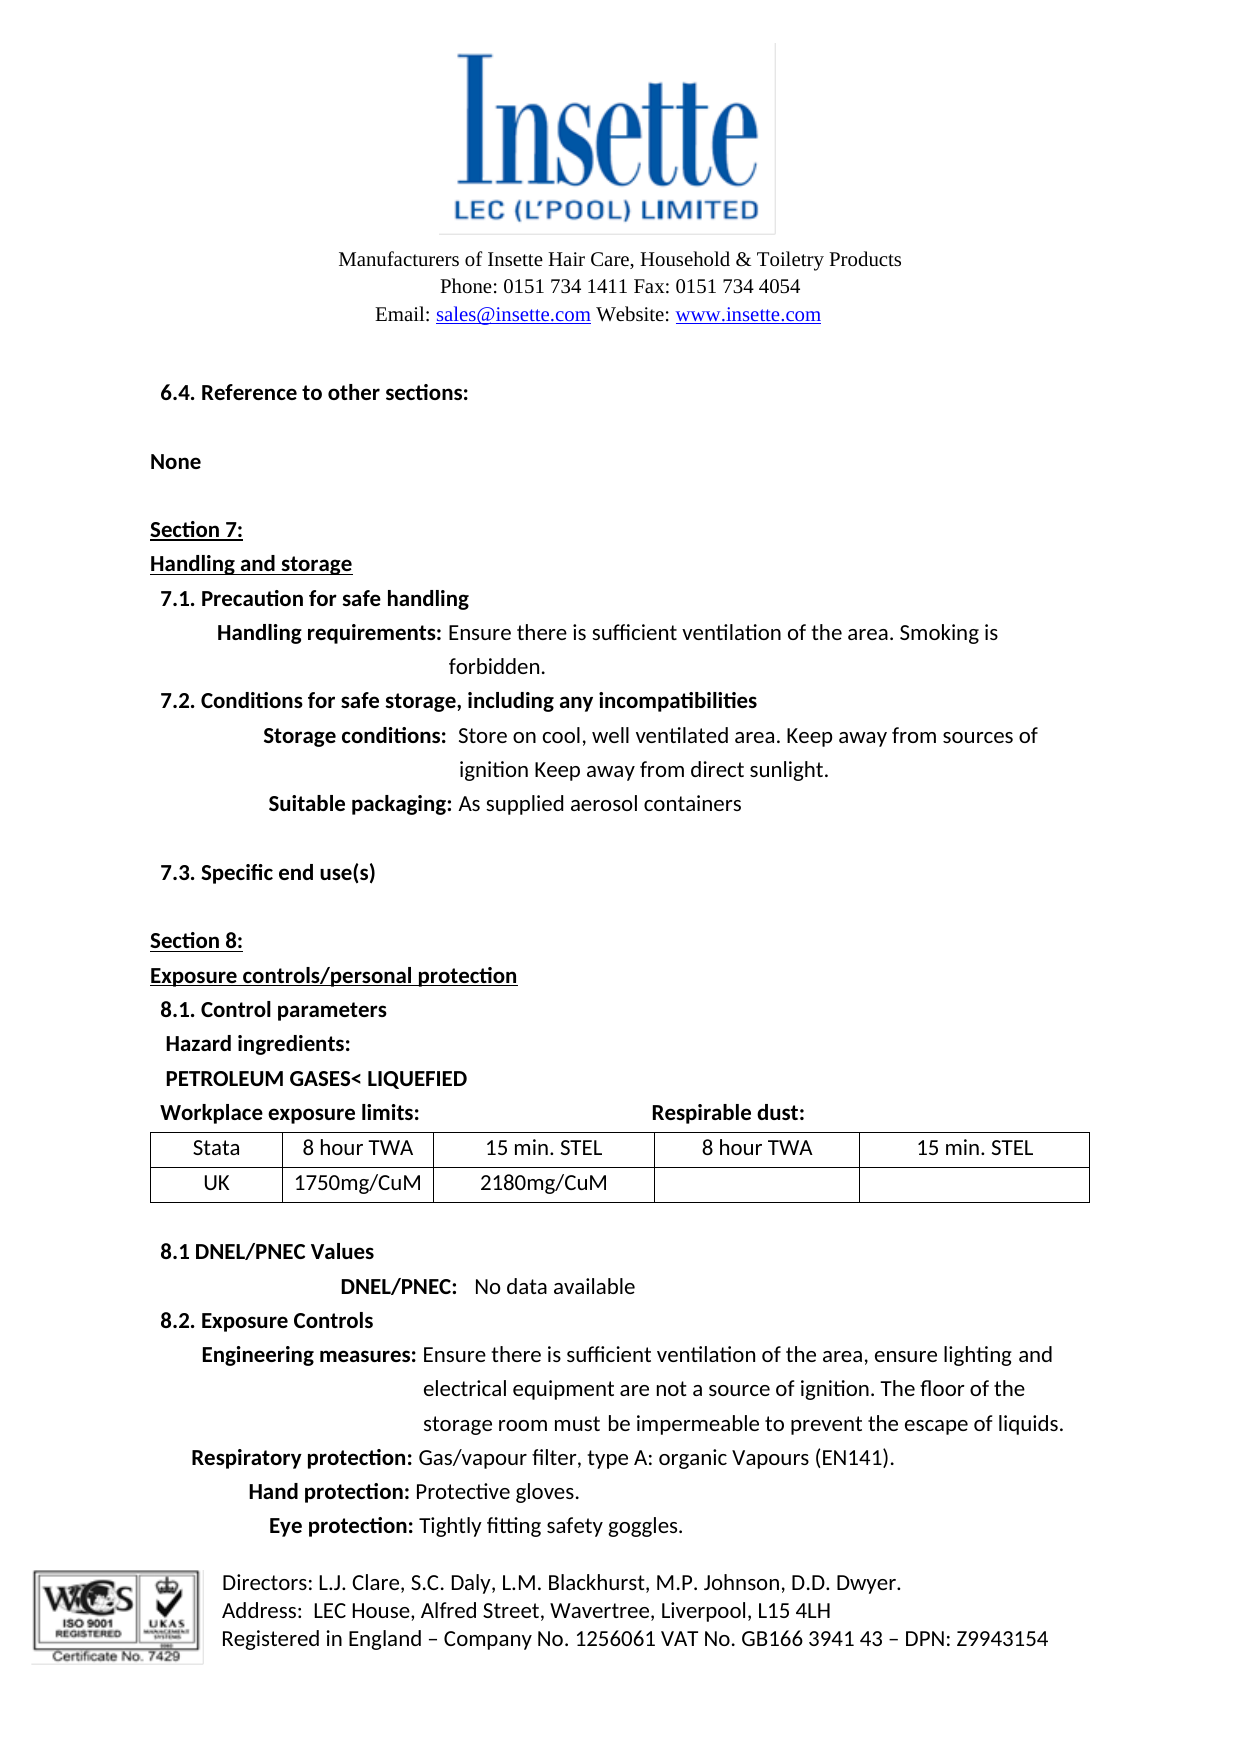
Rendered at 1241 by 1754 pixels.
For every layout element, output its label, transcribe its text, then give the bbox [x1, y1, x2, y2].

text Hazard ingredients: [150, 1029, 1090, 1057]
text Workplace exposure limits: Respirable dust: [150, 1098, 1090, 1126]
table_header 8 hour TWA [283, 1133, 433, 1167]
text electrical equipment are not a source of ignition. The floor of the [150, 1374, 1090, 1403]
text PETROLEUM GASES< LIQUEFIED [150, 1064, 1090, 1092]
text Section 7: [150, 515, 1090, 543]
text Respiratory protection: Gas/vapour filter, type A: organic Vapours (EN141). [150, 1443, 1090, 1471]
text ignition Keep away from direct sunlight. [150, 755, 1090, 783]
text 7.2. Conditions for safe storage, including any incompatibilities [150, 687, 1090, 715]
text Exposure controls/personal protection [150, 961, 1090, 989]
text DNEL/PNEC: No data available [150, 1272, 1090, 1300]
text Eye protection: Tightly fitting safety goggles. [150, 1512, 1090, 1540]
text 6.4. Reference to other sections: [150, 378, 1090, 406]
picture [31, 1570, 205, 1666]
table_cell UK [151, 1168, 282, 1202]
table_cell 1750mg/CuM [283, 1168, 433, 1202]
text Section 8: [150, 927, 1090, 954]
table_header 15 min. STEL [434, 1133, 654, 1167]
text 8.2. Exposure Controls [150, 1306, 1090, 1334]
text forbidden. [150, 652, 1090, 680]
table_header Stata [151, 1133, 282, 1167]
text 8.1. Control parameters [150, 995, 1090, 1023]
picture [439, 43, 777, 236]
text Hand protection: Protective gloves. [150, 1477, 1090, 1505]
text 7.1. Precaution for safe handling [150, 584, 1090, 612]
text Handling and storage [150, 549, 1090, 578]
table_cell 2180mg/CuM [434, 1168, 654, 1202]
text Engineering measures: Ensure there is sufficient ventilation of the area, ensure lighting and [150, 1340, 1090, 1368]
text 7.3. Specific end use(s) [150, 858, 1090, 886]
text storage room must be impermeable to prevent the escape of liquids. [150, 1409, 1090, 1437]
text Handling requirements: Ensure there is sufficient ventilation of the area. Smoking is [150, 618, 1090, 646]
text Storage conditions: Store on cool, well ventilated area. Keep away from sources of [150, 721, 1090, 749]
text None [150, 447, 1090, 475]
table_header 15 min. STEL [860, 1133, 1089, 1167]
text Suitable packaging: As supplied aerosol containers [150, 789, 1090, 817]
table_cell [860, 1168, 1089, 1202]
text 8.1 DNEL/PNEC Values [150, 1237, 1090, 1266]
table_cell [655, 1168, 859, 1202]
table_header 8 hour TWA [655, 1133, 859, 1167]
